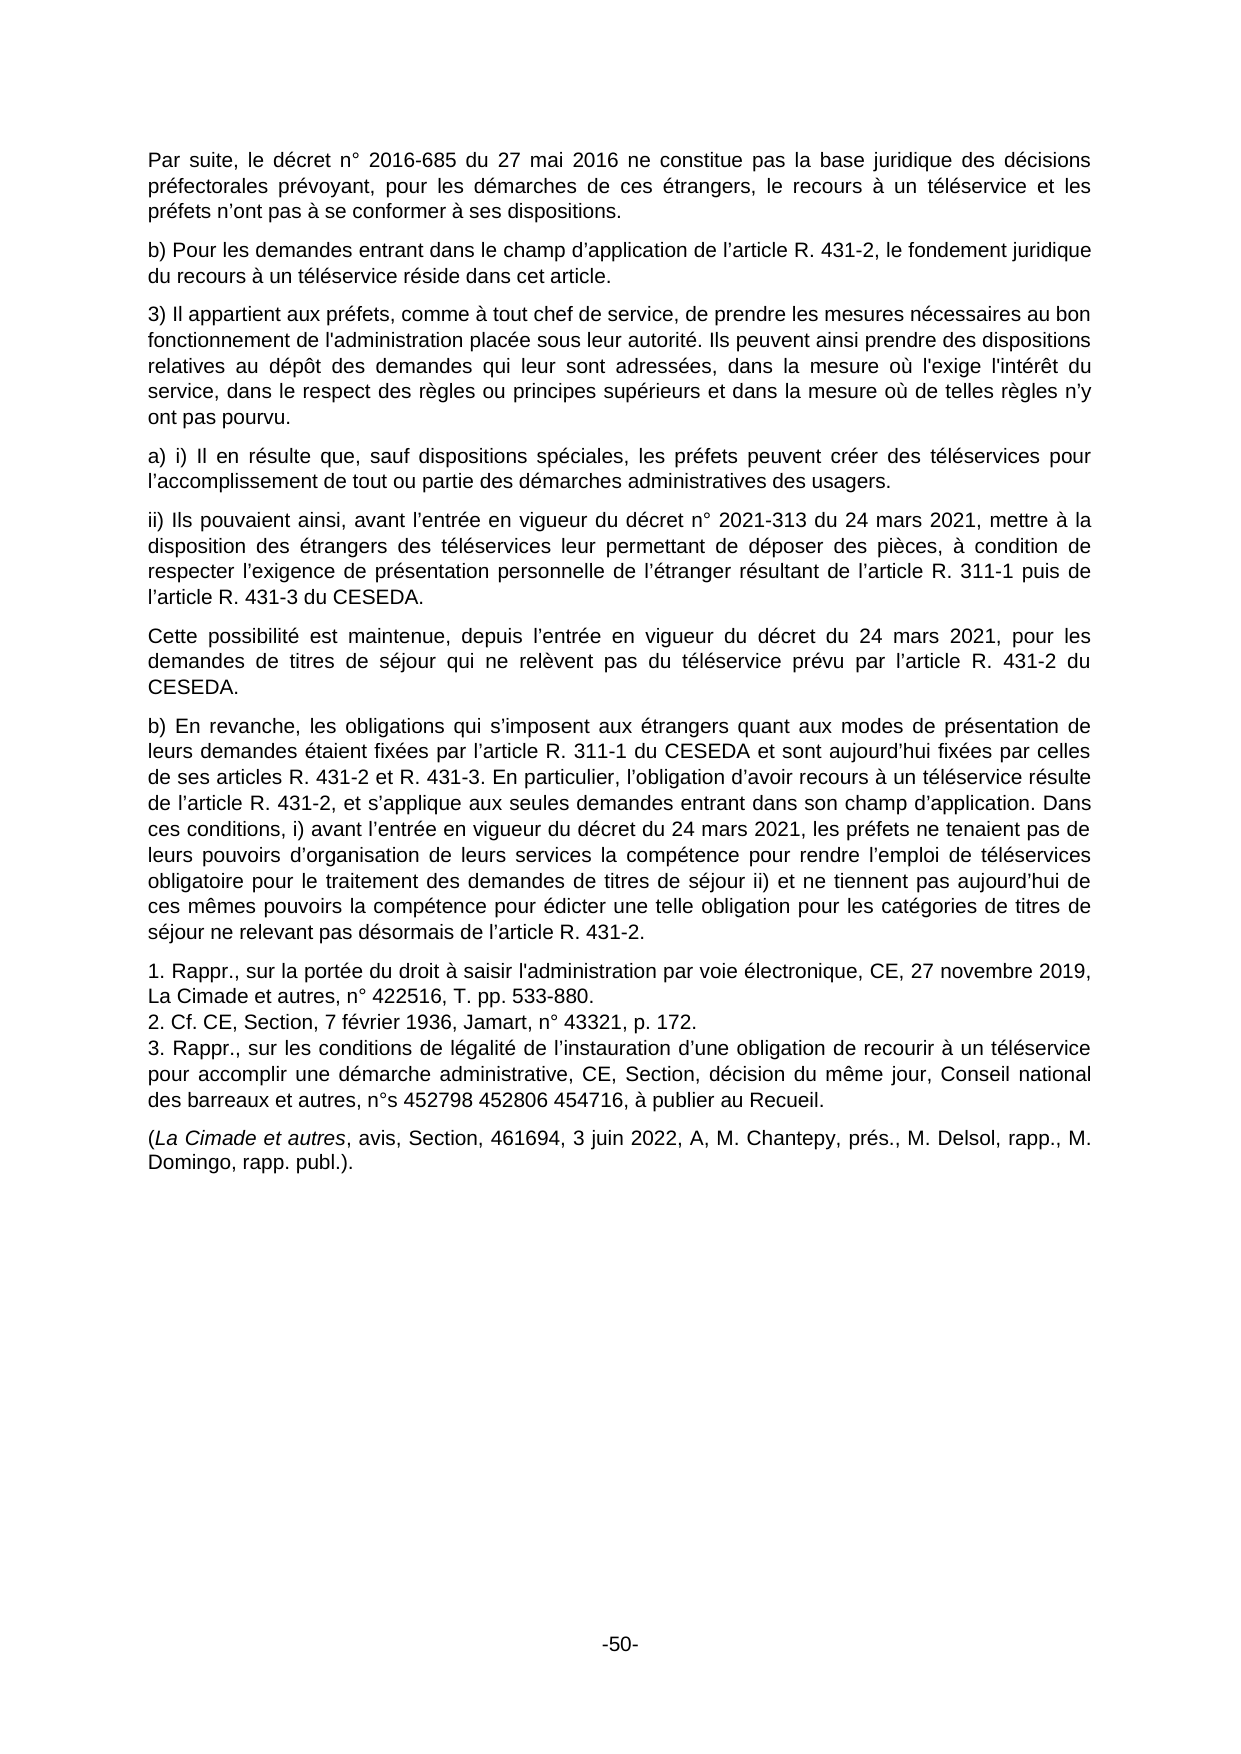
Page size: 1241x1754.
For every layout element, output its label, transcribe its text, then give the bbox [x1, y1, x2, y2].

text Par suite, le décret n° 2016-685 du 27 mai 2016 ne constitue pas la base juridique des décisions préfectorales prévoyant, pour les démarches de ces étrangers, le recours à un téléservice et les préfets n’ont pas à se conformer à ses dispositions. [148, 148, 1093, 223]
text 2. Cf. CE, Section, 7 février 1936, Jamart, n° 43321, p. 172. [148, 1010, 1093, 1034]
text 1. Rappr., sur la portée du droit à saisir l'administration par voie électronique, CE, 27 novembre 2019, La Cimade et autres, n° 422516, T. pp. 533-880. [148, 958, 1093, 1008]
text (La Cimade et autres, avis, Section, 461694, 3 juin 2022, A, M. Chantepy, prés., M. Delsol, rapp., M. Domingo, rapp. publ.). [148, 1126, 1093, 1174]
text b) En revanche, les obligations qui s’imposent aux étrangers quant aux modes de présentation de leurs demandes étaient fixées par l’article R. 311-1 du CESEDA et sont aujourd’hui fixées par celles de ses articles R. 431-2 et R. 431-3. En particulier, l’obligation d’avoir recours à un téléservice résulte de l’article R. 431-2, et s’applique aux seules demandes entrant dans son champ d’application. Dans ces conditions, i) avant l’entrée en vigueur du décret du 24 mars 2021, les préfets ne tenaient pas de leurs pouvoirs d’organisation de leurs services la compétence pour rendre l’emploi de téléservices obligatoire pour le traitement des demandes de titres de séjour ii) et ne tiennent pas aujourd’hui de ces mêmes pouvoirs la compétence pour édicter une telle obligation pour les catégories de titres de séjour ne relevant pas désormais de l’article R. 431-2. [148, 713, 1093, 944]
text a) i) Il en résulte que, sauf dispositions spéciales, les préfets peuvent créer des téléservices pour l’accomplissement de tout ou partie des démarches administratives des usagers. [148, 443, 1093, 493]
text ii) Ils pouvaient ainsi, avant l’entrée en vigueur du décret n° 2021-313 du 24 mars 2021, mettre à la disposition des étrangers des téléservices leur permettant de déposer des pièces, à condition de respecter l’exigence de présentation personnelle de l’étranger résultant de l’article R. 311-1 puis de l’article R. 431-3 du CESEDA. [148, 508, 1093, 609]
text b) Pour les demandes entrant dans le champ d’application de l’article R. 431-2, le fondement juridique du recours à un téléservice réside dans cet article. [148, 238, 1093, 287]
text 3) Il appartient aux préfets, comme à tout chef de service, de prendre les mesures nécessaires au bon fonctionnement de l'administration placée sous leur autorité. Ils peuvent ainsi prendre des dispositions relatives au dépôt des demandes qui leur sont adressées, dans la mesure où l'exige l'intérêt du service, dans le respect des règles ou principes supérieurs et dans la mesure où de telles règles n’y ont pas pourvu. [148, 302, 1093, 429]
text 3. Rappr., sur les conditions de légalité de l’instauration d’une obligation de recourir à un téléservice pour accomplir une démarche administrative, CE, Section, décision du même jour, Conseil national des barreaux et autres, n°s 452798 452806 454716, à publier au Recueil. [148, 1036, 1093, 1112]
text Cette possibilité est maintenue, depuis l’entrée en vigueur du décret du 24 mars 2021, pour les demandes de titres de séjour qui ne relèvent pas du téléservice prévu par l’article R. 431-2 du CESEDA. [148, 623, 1093, 699]
